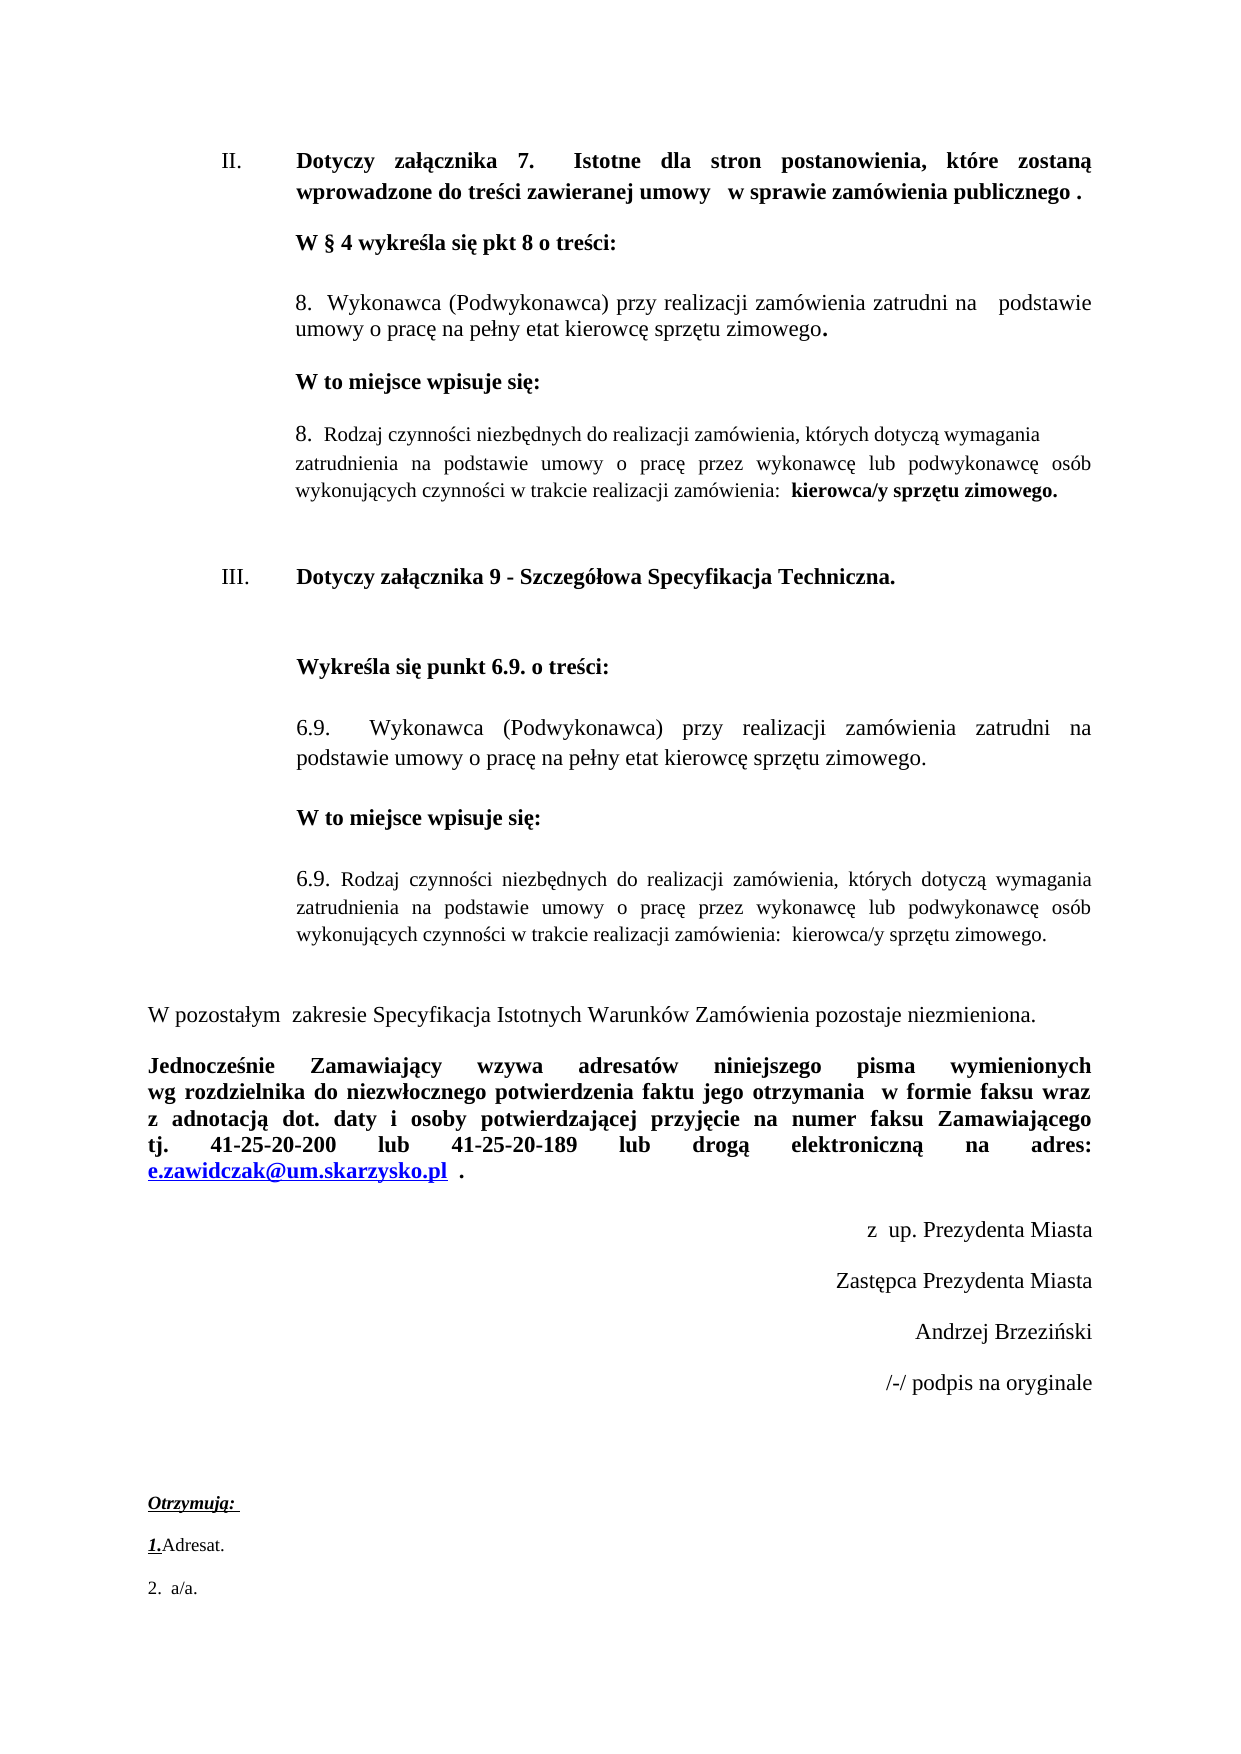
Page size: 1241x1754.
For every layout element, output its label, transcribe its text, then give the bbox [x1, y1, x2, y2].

list W to miejsce wpisuje się: [296, 804, 1093, 831]
text zatrudnienia na podstawie umowy o pracę przez wykonawcę lub podwykonawcę osób wykonujących czynności w trakcie realizacji zamówienia: kierowca/y sprzętu zimowego. [295, 451, 1093, 502]
list Dotyczy załącznika 9 - Szczegółowa Specyfikacja Techniczna. [221, 563, 1093, 589]
text Otrzymują: [148, 1492, 1093, 1513]
text 2. a/a. [148, 1577, 1093, 1598]
text Zastępca Prezydenta Miasta [148, 1267, 1093, 1293]
list 6.9. Rodzaj czynności niezbędnych do realizacji zamówienia, których dotyczą wymagania zatrudnienia na podstawie umowy o pracę przez wykonawcę lub podwykonawcę osób wykonujących czynności w trakcie realizacji zamówienia: kierowca/y sprzętu zimowego. [296, 865, 1093, 946]
list 6.9. Wykonawca (Podwykonawca) przy realizacji zamówienia zatrudni na podstawie umowy o pracę na pełny etat kierowcę sprzętu zimowego. [296, 714, 1093, 770]
text z up. Prezydenta Miasta [148, 1216, 1093, 1242]
text 8. Wykonawca (Podwykonawca) przy realizacji zamówienia zatrudni na podstawie umowy o pracę na pełny etat kierowcę sprzętu zimowego. [295, 289, 1093, 341]
text Andrzej Brzeziński [148, 1318, 1093, 1344]
list Dotyczy załącznika 7. Istotne dla stron postanowienia, które zostaną wprowadzone do treści zawieranej umowy w sprawie zamówienia publicznego . [221, 148, 1093, 204]
text Jednocześnie Zamawiający wzywa adresatów niniejszego pisma wymienionych wg rozdzielnika do niezwłocznego potwierdzenia faktu jego otrzymania w formie faksu wraz z adnotacją dot. daty i osoby potwierdzającej przyjęcie na numer faksu Zamawiającego tj. 41-25-20-200 lub 41-25-20-189 lub drogą elektroniczną na adres: e.zawidczak@um.skarzysko.pl . [148, 1052, 1093, 1184]
text W § 4 wykreśla się pkt 8 o treści: [221, 229, 1093, 255]
text W pozostałym zakresie Specyfikacja Istotnych Warunków Zamówienia pozostaje niezmieniona. [148, 1001, 1093, 1027]
text /-/ podpis na oryginale [148, 1369, 1093, 1396]
text 8. Rodzaj czynności niezbędnych do realizacji zamówienia, których dotyczą wymagania [221, 421, 1093, 447]
text 1.Adresat. [148, 1534, 1093, 1556]
list Wykreśla się punkt 6.9. o treści: [296, 653, 1093, 680]
text W to miejsce wpisuje się: [295, 368, 1093, 394]
